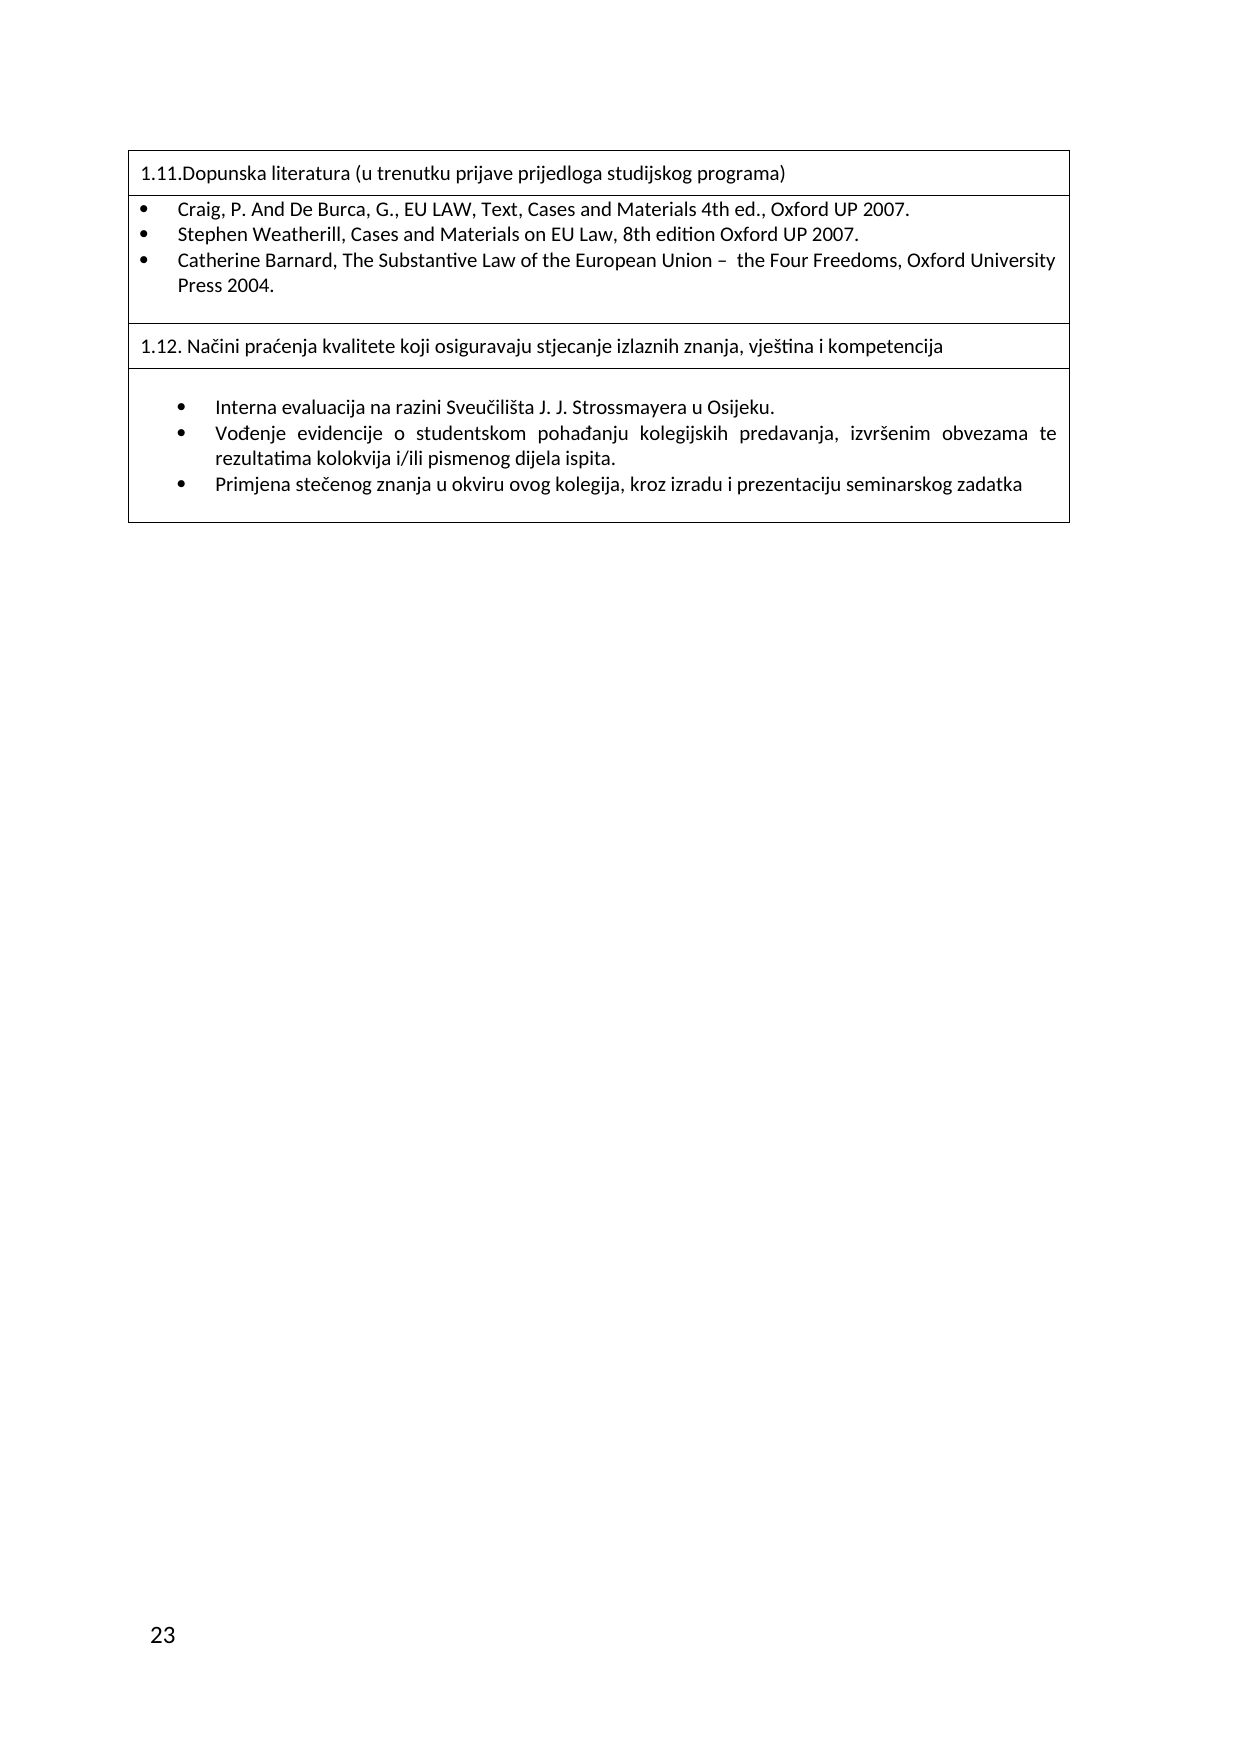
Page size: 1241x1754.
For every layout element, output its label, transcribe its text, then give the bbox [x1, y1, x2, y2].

table_cell Craig, P. And De Burca, G., EU LAW, Text, Cases and Materials 4th ed., Oxford UP 2007. Stephen Weatherill, Cases and Materials on EU Law, 8th edition Oxford UP 2007. Catherine Barnard, The Substantive Law of the European Union – the Four Freedoms, Oxford University Press 2004. [129, 196, 1069, 323]
table_cell 1.12. Načini praćenja kvalitete koji osiguravaju stjecanje izlaznih znanja, vještina i kompetencija [129, 324, 1069, 368]
table_cell 1.11.Dopunska literatura (u trenutku prijave prijedloga studijskog programa) [129, 151, 1069, 195]
table_cell Interna evaluacija na razini Sveučilišta J. J. Strossmayera u Osijeku. Vođenje evidencije o studentskom pohađanju kolegijskih predavanja, izvršenim obvezama te rezultatima kolokvija i/ili pismenog dijela ispita. Primjena stečenog znanja u okviru ovog kolegija, kroz izradu i prezentaciju seminarskog zadatka [129, 369, 1069, 522]
